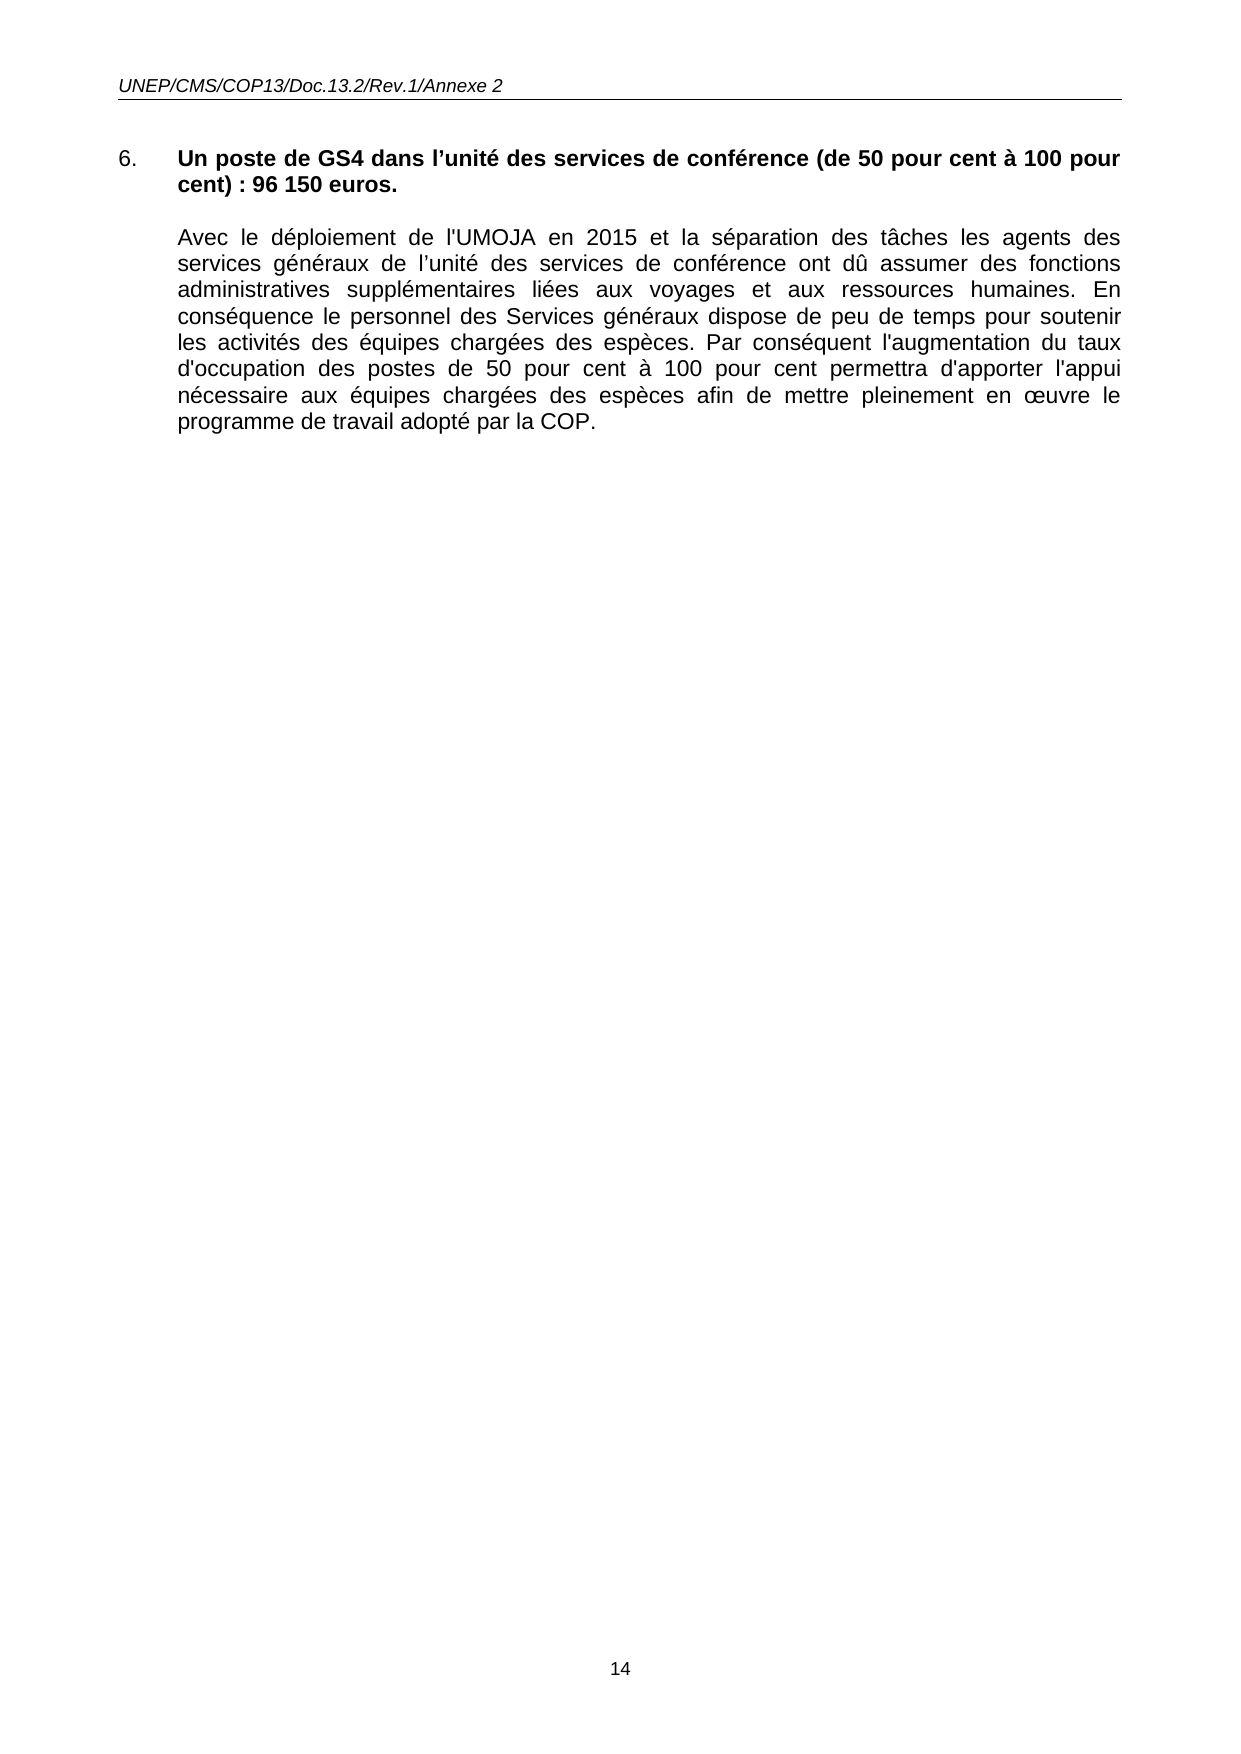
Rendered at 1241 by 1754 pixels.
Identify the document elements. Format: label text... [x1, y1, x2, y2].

text Avec le déploiement de l'UMOJA en 2015 et la séparation des tâches les agents des services généraux de l’unité des services de conférence ont dû assumer des fonctions administratives supplémentaires liées aux voyages et aux ressources humaines. En conséquence le personnel des Services généraux dispose de peu de temps pour soutenir les activités des équipes chargées des espèces. Par conséquent l'augmentation du taux d'occupation des postes de 50 pour cent à 100 pour cent permettra d'apporter l'appui nécessaire aux équipes chargées des espèces afin de mettre pleinement en œuvre le programme de travail adopté par la COP. [177, 223, 1122, 434]
text 6. Un poste de GS4 dans l’unité des services de conférence (de 50 pour cent à 100 pour cent) : 96 150 euros. [118, 144, 1122, 197]
